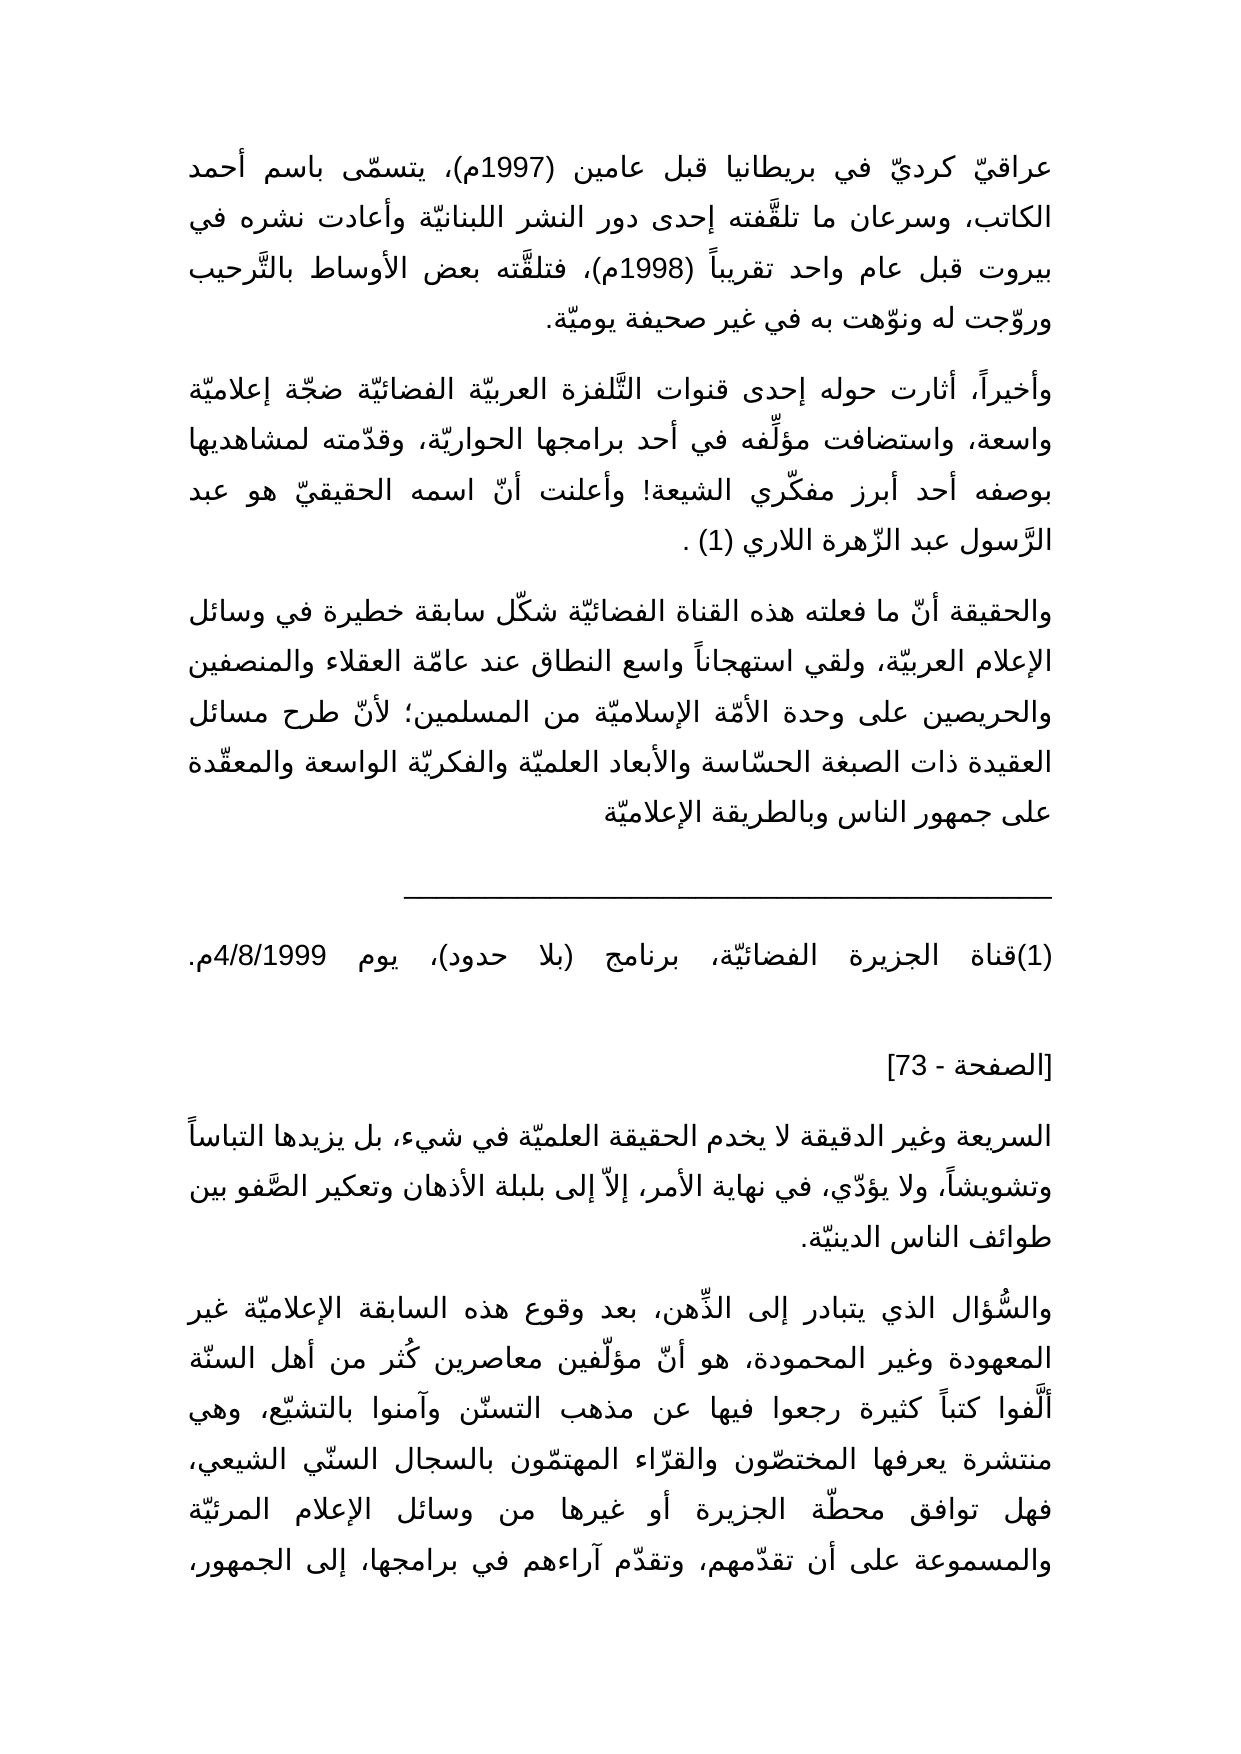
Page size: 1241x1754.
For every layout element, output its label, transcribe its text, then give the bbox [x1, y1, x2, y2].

text (1)قناة الجزيرة الفضائيّة، برنامج (بلا حدود)، يوم 4/8/1999م. [187, 938, 1053, 1013]
text السريعة وغير الدقيقة لا يخدم الحقيقة العلميّة في شي‏ء، بل يزيدها التباساً وتشويشاً، ولا يؤدّي، في نهاية الأمر، إلاّ إلى بلبلة الأذهان وتعكير الصَّفو بين طوائف الناس الدينيّة. [187, 1119, 1053, 1253]
text والحقيقة أنّ ما فعلته هذه القناة الفضائيّة شكّل سابقة خطيرة في وسائل الإعلام العربيّة، ولقي استهجاناً واسع النطاق عند عامّة العقلاء والمنصفين والحريصين على وحدة الأمّة الإسلاميّة من المسلمين؛ لأنّ طرح مسائل العقيدة ذات الصبغة الحسّاسة والأبعاد العلميّة والفكريّة الواسعة والمعقّدة على جمهور الناس وبالطريقة الإعلاميّة [187, 594, 1053, 829]
text [الصفحة - 73] [187, 1048, 1053, 1082]
text وأخيراً، أثارت حوله إحدى قنوات التَّلفزة العربيّة الفضائيّة ضجّة إعلاميّة واسعة، واستضافت مؤلِّفه في أحد برامجها الحواريّة، وقدّمته لمشاهديها بوصفه أحد أبرز مفكّري الشيعة! وأعلنت أنّ اسمه الحقيقيّ هو عبد الرَّسول عبد الزّهرة اللاري‏ (1) . [187, 372, 1053, 557]
text ________________________________________ [187, 867, 1053, 900]
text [187, 150, 1053, 334]
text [187, 1291, 1053, 1576]
